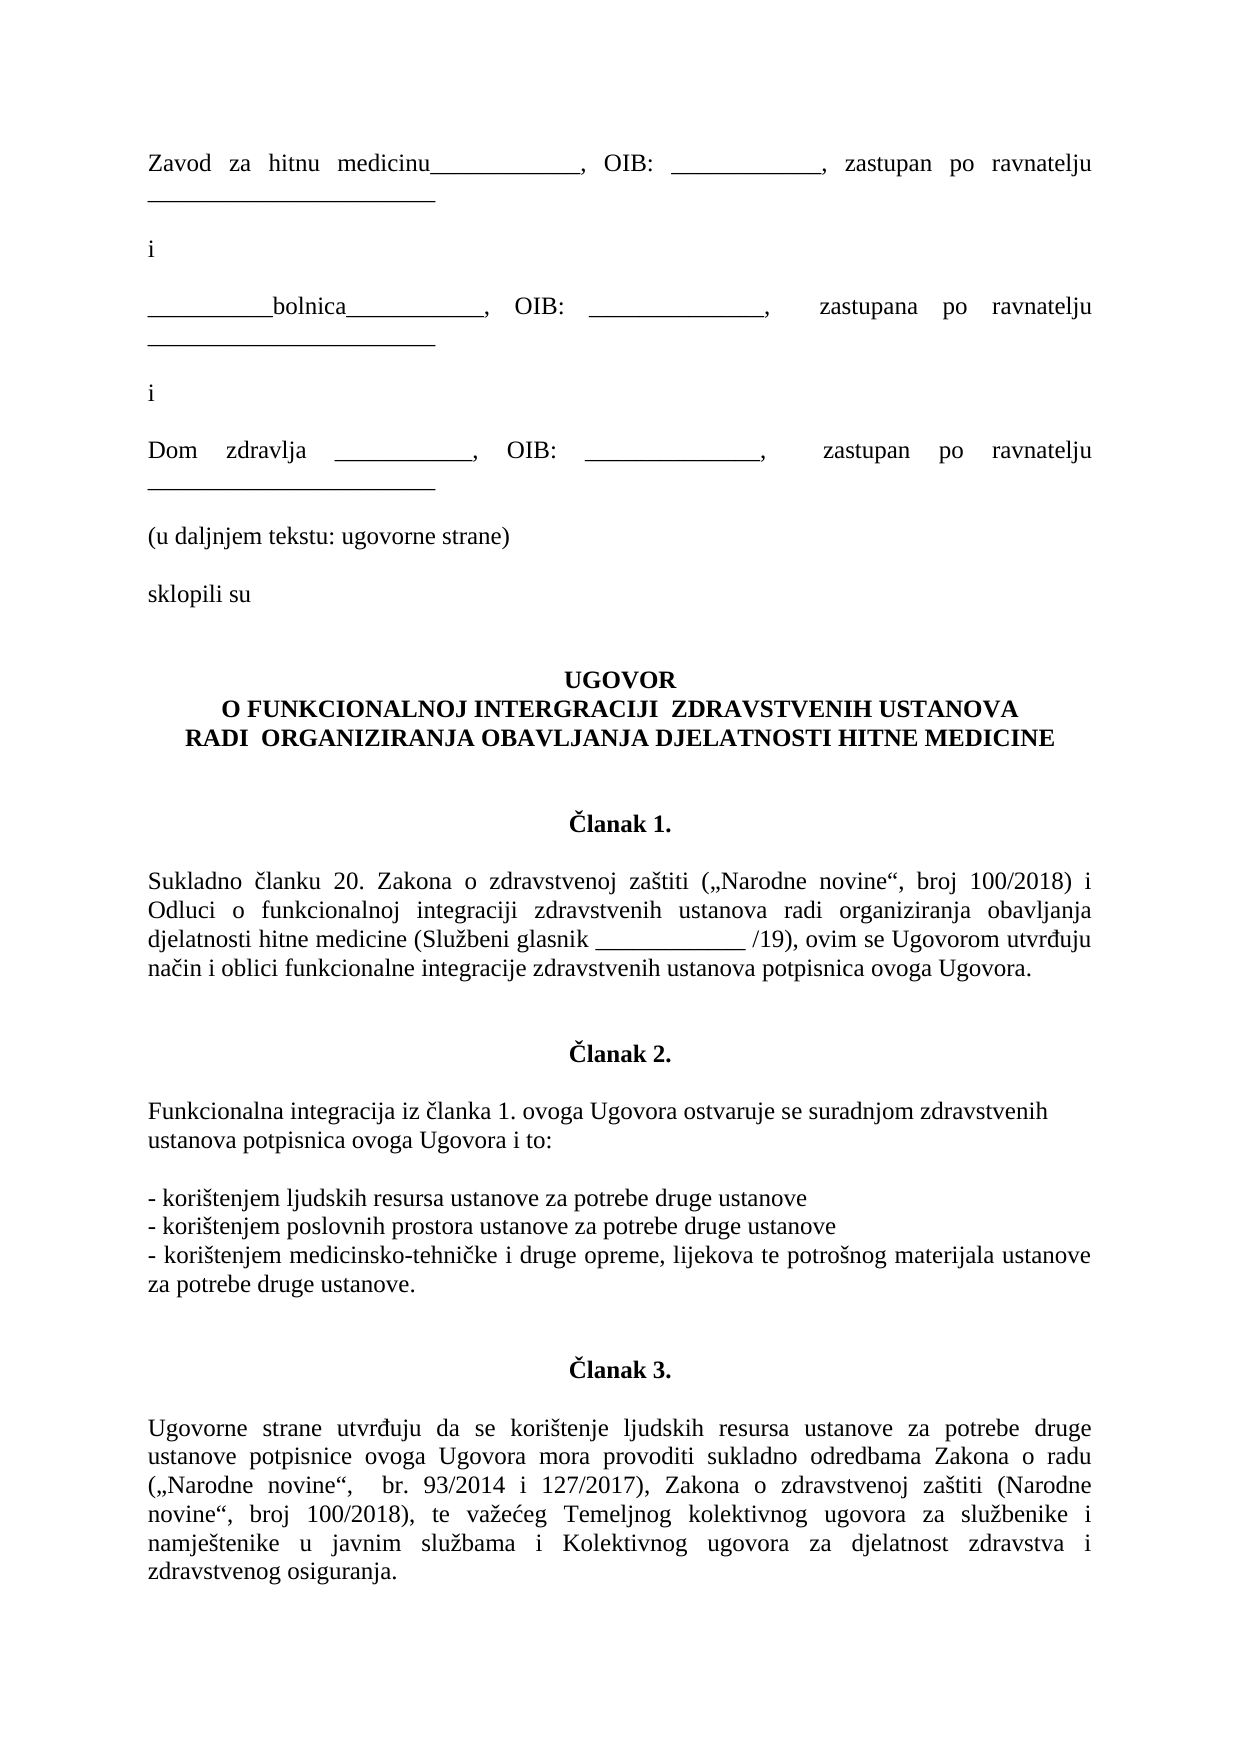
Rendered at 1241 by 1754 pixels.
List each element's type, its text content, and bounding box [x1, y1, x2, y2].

text Ugovorne strane utvrđuju da se korištenje ljudskih resursa ustanove za potrebe druge ustanove potpisnice ovoga Ugovora mora provoditi sukladno odredbama Zakona o radu („Narodne novine“, br. 93/2014 i 127/2017), Zakona o zdravstvenoj zaštiti (Narodne novine“, broj 100/2018), te važećeg Temeljnog kolektivnog ugovora za službenike i namještenike u javnim službama i Kolektivnog ugovora za djelatnost zdravstva i zdravstvenog osiguranja. [148, 1413, 1093, 1585]
text Članak 2. [148, 1039, 1093, 1068]
text i [148, 378, 1093, 406]
text i [148, 234, 1093, 263]
text Članak 3. [148, 1355, 1093, 1384]
text Sukladno članku 20. Zakona o zdravstvenoj zaštiti („Narodne novine“, broj 100/2018) i Odluci o funkcionalnoj integraciji zdravstvenih ustanova radi organiziranja obavljanja djelatnosti hitne medicine (Službeni glasnik ____________ /19), ovim se Ugovorom utvrđuju način i oblici funkcionalne integracije zdravstvenih ustanova potpisnica ovoga Ugovora. [148, 866, 1093, 981]
text sklopili su [148, 579, 1093, 608]
text RADI ORGANIZIRANJA OBAVLJANJA DJELATNOSTI HITNE MEDICINE [148, 723, 1093, 751]
text - korištenjem medicinsko-tehničke i druge opreme, lijekova te potrošnog materijala ustanove za potrebe druge ustanove. [148, 1240, 1093, 1298]
text UGOVOR [148, 665, 1093, 694]
text Dom zdravlja ___________, OIB: ______________, zastupan po ravnatelju _______________________ [148, 435, 1093, 493]
text (u daljnjem tekstu: ugovorne strane) [148, 521, 1093, 550]
text Zavod za hitnu medicinu____________, OIB: ____________, zastupan po ravnatelju _______________________ [148, 148, 1093, 205]
text - korištenjem ljudskih resursa ustanove za potrebe druge ustanove [148, 1183, 1093, 1211]
text O FUNKCIONALNOJ INTERGRACIJI ZDRAVSTVENIH USTANOVA [148, 694, 1093, 723]
text __________bolnica___________, OIB: ______________, zastupana po ravnatelju _______________________ [148, 291, 1093, 349]
text - korištenjem poslovnih prostora ustanove za potrebe druge ustanove [148, 1211, 1093, 1240]
text Funkcionalna integracija iz članka 1. ovoga Ugovora ostvaruje se suradnjom zdravstvenih ustanova potpisnica ovoga Ugovora i to: [148, 1096, 1093, 1154]
text Članak 1. [148, 809, 1093, 838]
